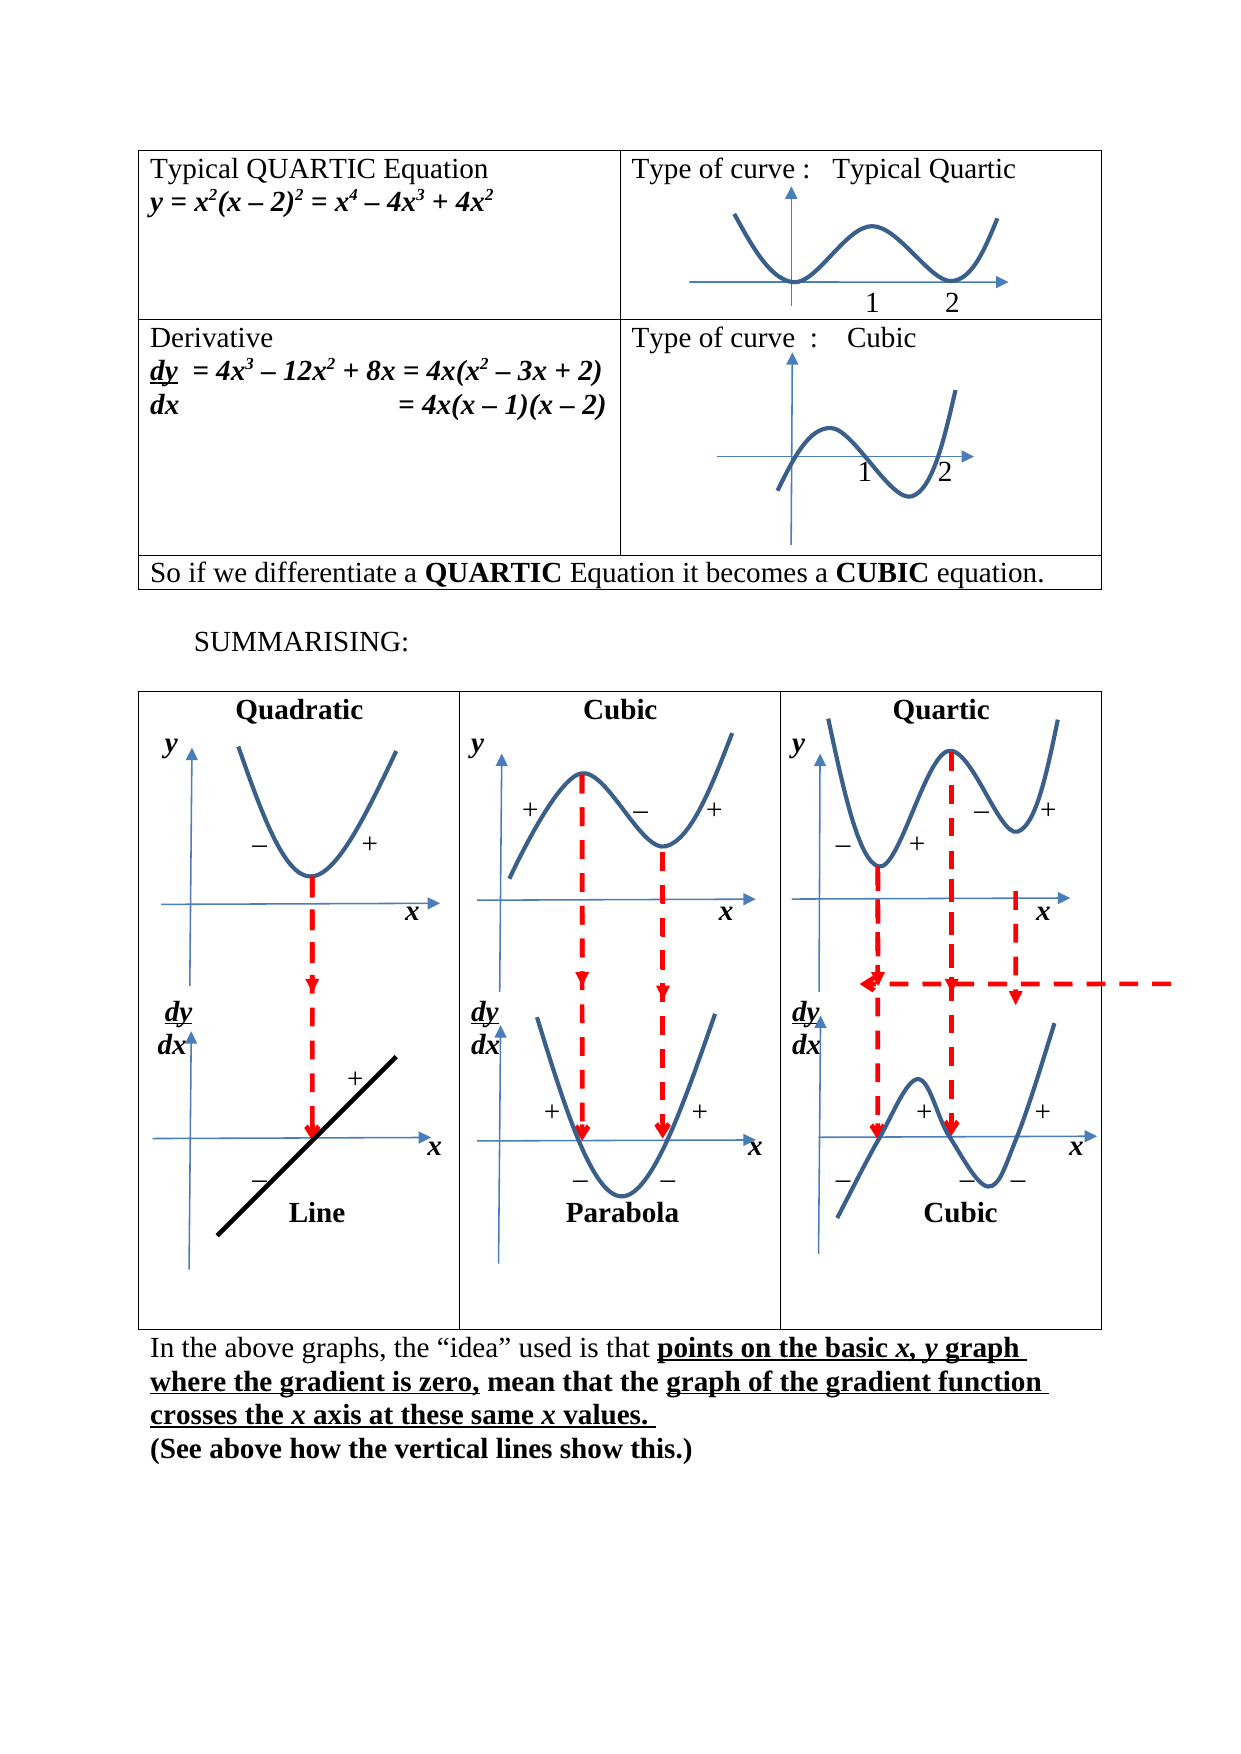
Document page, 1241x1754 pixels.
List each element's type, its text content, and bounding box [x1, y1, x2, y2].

table_header Typical QUARTIC Equation y = x2(x – 2)2 = x4 – 4x3 + 4x2 [139, 151, 620, 319]
table_header Type of curve : Typical Quartic 1 2 [621, 151, 1101, 319]
table_cell Type of curve : Cubic 1 2 [621, 320, 1101, 554]
table_cell Derivative dy = 4x3 – 12x2 + 8x = 4x(x2 – 3x + 2) dx = 4x(x – 1)(x – 2) [139, 320, 620, 554]
text (See above how the vertical lines show this.) [150, 1431, 1090, 1464]
table_cell So if we differentiate a QUARTIC Equation it becomes a CUBIC equation. [139, 556, 1101, 589]
text In the above graphs, the “idea” used is that points on the basic x, y graph where the gradient is zero, mean that the graph of the gradient function crosses the x axis at these same x values. [150, 1330, 1090, 1431]
table_header Quadratic y – + x dy dx + x – Line [139, 692, 459, 1329]
table_header Quartic y – + – + x dy dx + + x – – – Cubic [781, 692, 1101, 1329]
text SUMMARISING: [150, 624, 1090, 657]
table_header Cubic y + – + x dy dx + + x – – Parabola [460, 692, 780, 1329]
